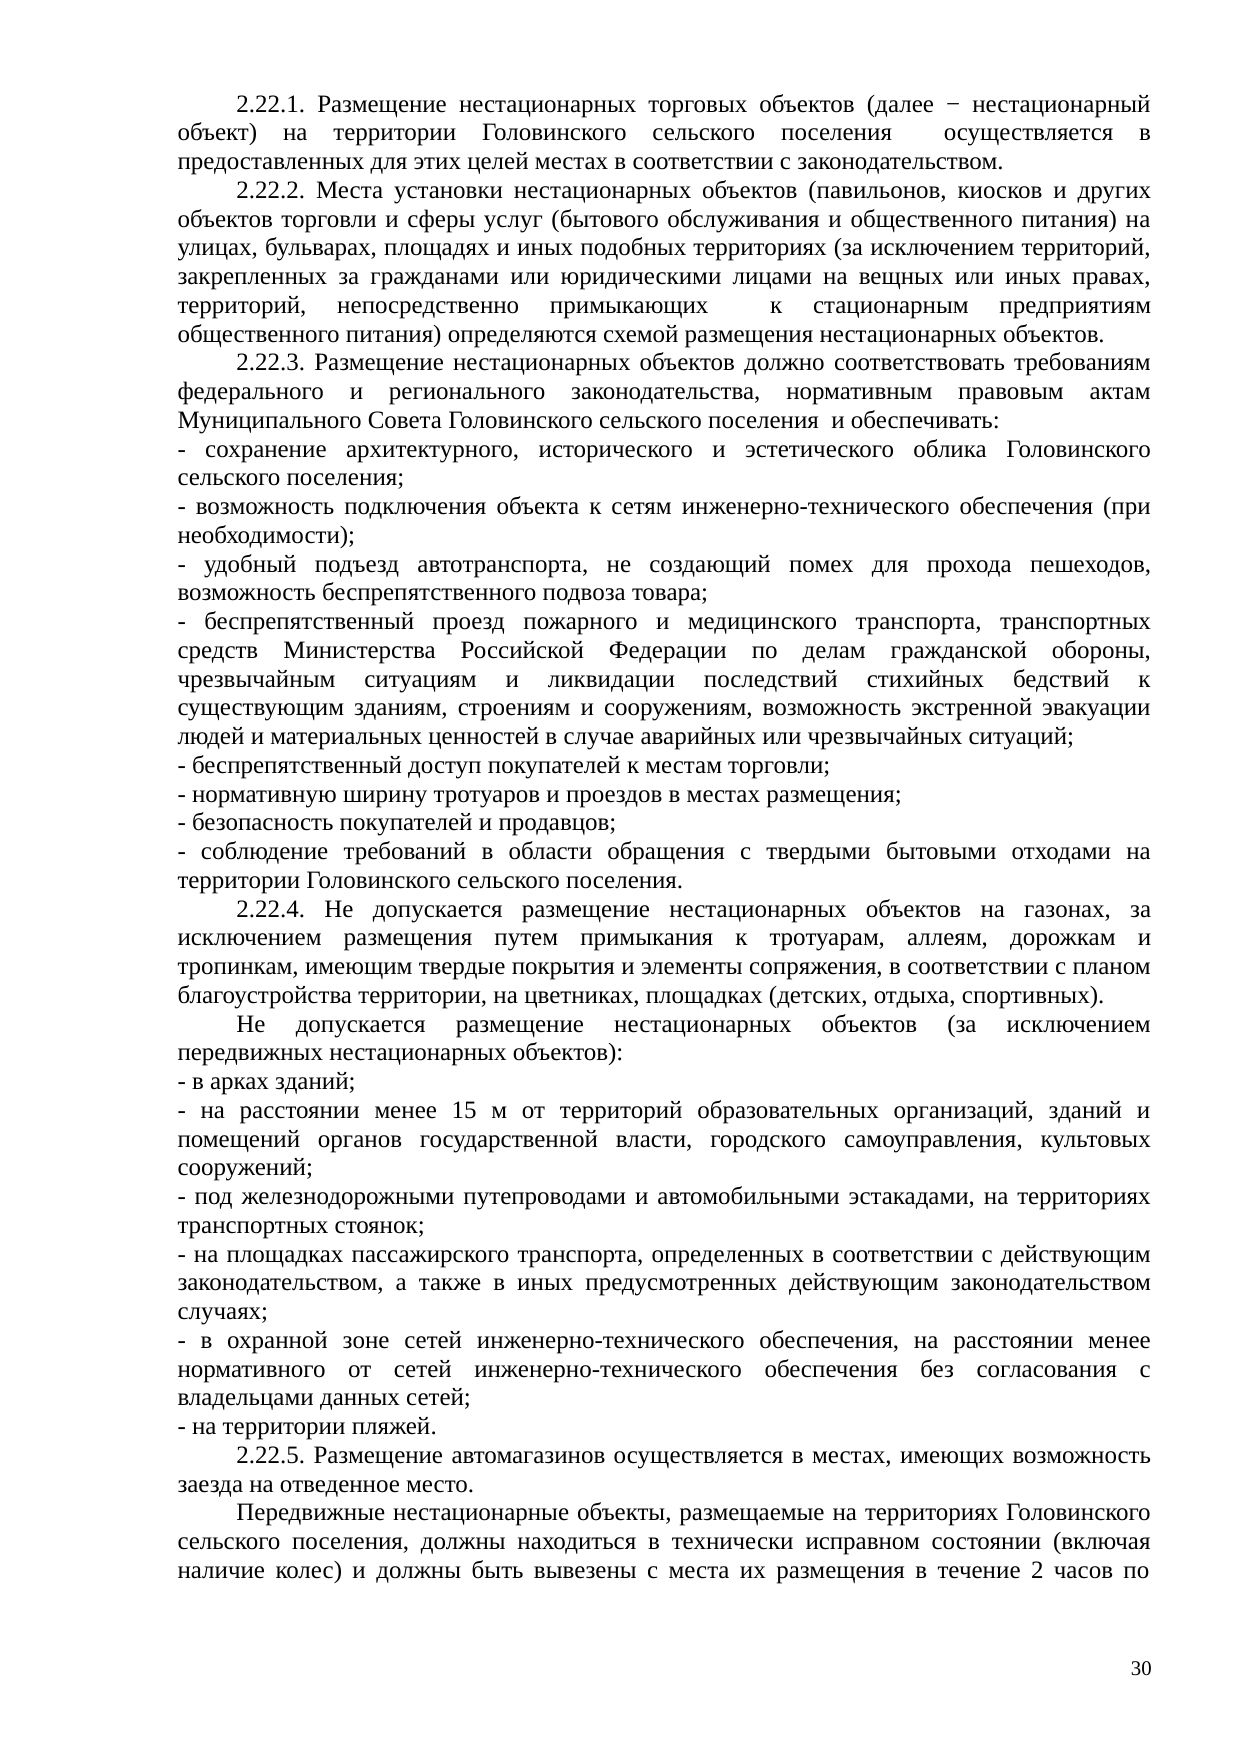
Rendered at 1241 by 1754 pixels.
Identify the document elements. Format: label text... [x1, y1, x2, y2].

text - в арках зданий; [177, 1066, 1152, 1095]
text - на расстоянии менее 15 м от территорий образовательных организаций, зданий и помещений органов государственной власти, городского самоуправления, культовых сооружений; [177, 1095, 1152, 1181]
text - беспрепятственный доступ покупателей к местам торговли; [177, 750, 1152, 779]
text 2.22.3. Размещение нестационарных объектов должно соответствовать требованиям федерального и регионального законодательства, нормативным правовым актам Муниципального Совета Головинского сельского поселения и обеспечивать: [177, 347, 1152, 434]
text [177, 1497, 1152, 1584]
text - возможность подключения объекта к сетям инженерно-технического обеспечения (при необходимости); [177, 491, 1152, 549]
text 2.22.2. Места установки нестационарных объектов (павильонов, киосков и других объектов торговли и сферы услуг (бытового обслуживания и общественного питания) на улицах, бульварах, площадях и иных подобных территориях (за исключением территорий, закрепленных за гражданами или юридическими лицами на вещных или иных правах, территорий, непосредственно примыкающих к стационарным предприятиям общественного питания) определяются схемой размещения нестационарных объектов. [177, 175, 1152, 347]
text - удобный подъезд автотранспорта, не создающий помех для прохода пешеходов, возможность беспрепятственного подвоза товара; [177, 549, 1152, 606]
text Не допускается размещение нестационарных объектов (за исключением передвижных нестационарных объектов): [177, 1009, 1152, 1066]
text - нормативную ширину тротуаров и проездов в местах размещения; [177, 779, 1152, 807]
text 2.22.1. Размещение нестационарных торговых объектов (далее − нестационарный объект) на территории Головинского сельского поселения осуществляется в предоставленных для этих целей местах в соответствии с законодательством. [177, 89, 1152, 175]
text - на площадках пассажирского транспорта, определенных в соответствии с действующим законодательством, а также в иных предусмотренных действующим законодательством случаях; [177, 1239, 1152, 1325]
text - сохранение архитектурного, исторического и эстетического облика Головинского сельского поселения; [177, 434, 1152, 491]
text - на территории пляжей. [177, 1411, 1152, 1440]
text - соблюдение требований в области обращения с твердыми бытовыми отходами на территории Головинского сельского поселения. [177, 836, 1152, 894]
text - безопасность покупателей и продавцов; [177, 807, 1152, 836]
text - в охранной зоне сетей инженерно-технического обеспечения, на расстоянии менее нормативного от сетей инженерно-технического обеспечения без согласования с владельцами данных сетей; [177, 1325, 1152, 1411]
text - беспрепятственный проезд пожарного и медицинского транспорта, транспортных средств Министерства Российской Федерации по делам гражданской обороны, чрезвычайным ситуациям и ликвидации последствий стихийных бедствий к существующим зданиям, строениям и сооружениям, возможность экстренной эвакуации людей и материальных ценностей в случае аварийных или чрезвычайных ситуаций; [177, 606, 1152, 750]
text 2.22.4. Не допускается размещение нестационарных объектов на газонах, за исключением размещения путем примыкания к тротуарам, аллеям, дорожкам и тропинкам, имеющим твердые покрытия и элементы сопряжения, в соответствии с планом благоустройства территории, на цветниках, площадках (детских, отдыха, спортивных). [177, 894, 1152, 1009]
text 2.22.5. Размещение автомагазинов осуществляется в местах, имеющих возможность заезда на отведенное место. [177, 1440, 1152, 1497]
text - под железнодорожными путепроводами и автомобильными эстакадами, на территориях транспортных стоянок; [177, 1181, 1152, 1239]
